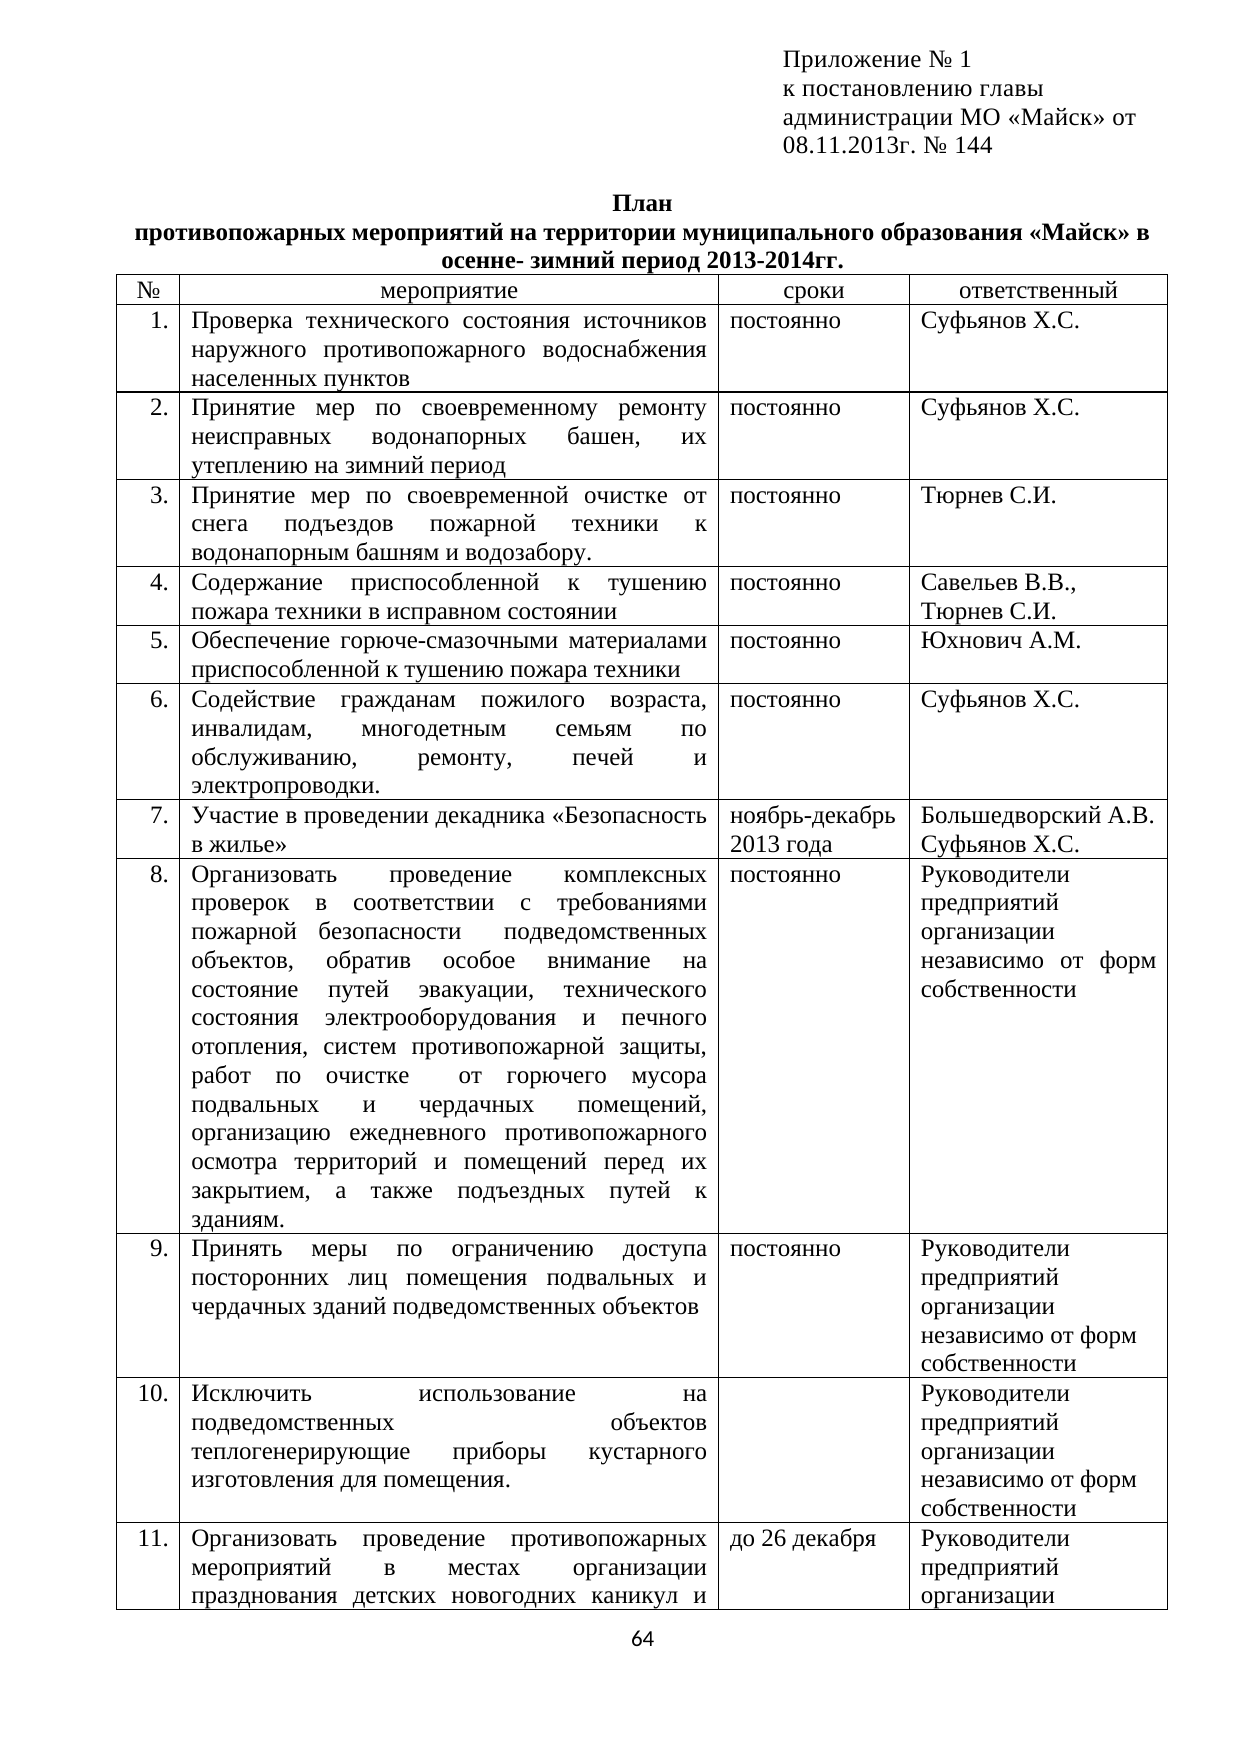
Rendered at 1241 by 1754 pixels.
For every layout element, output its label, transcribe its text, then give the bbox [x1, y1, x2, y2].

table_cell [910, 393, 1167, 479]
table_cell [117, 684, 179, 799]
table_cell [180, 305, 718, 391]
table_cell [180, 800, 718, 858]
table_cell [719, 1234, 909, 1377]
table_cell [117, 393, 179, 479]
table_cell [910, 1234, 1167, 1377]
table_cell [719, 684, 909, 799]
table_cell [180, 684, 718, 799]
text к постановлению главы администрации МО «Майск» от 08.11.2013г. № 144 [783, 73, 1152, 159]
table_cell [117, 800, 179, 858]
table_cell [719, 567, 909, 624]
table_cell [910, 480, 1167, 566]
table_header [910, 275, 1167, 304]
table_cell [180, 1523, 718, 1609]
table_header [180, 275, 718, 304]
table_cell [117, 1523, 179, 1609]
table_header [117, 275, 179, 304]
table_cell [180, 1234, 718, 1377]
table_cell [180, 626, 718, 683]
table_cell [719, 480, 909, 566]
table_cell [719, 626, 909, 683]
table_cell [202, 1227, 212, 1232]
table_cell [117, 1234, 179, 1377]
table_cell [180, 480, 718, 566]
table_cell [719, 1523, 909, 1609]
text противопожарных мероприятий на территории муниципального образования «Майск» в осенне- зимний период 2013-2014гг. [133, 217, 1152, 274]
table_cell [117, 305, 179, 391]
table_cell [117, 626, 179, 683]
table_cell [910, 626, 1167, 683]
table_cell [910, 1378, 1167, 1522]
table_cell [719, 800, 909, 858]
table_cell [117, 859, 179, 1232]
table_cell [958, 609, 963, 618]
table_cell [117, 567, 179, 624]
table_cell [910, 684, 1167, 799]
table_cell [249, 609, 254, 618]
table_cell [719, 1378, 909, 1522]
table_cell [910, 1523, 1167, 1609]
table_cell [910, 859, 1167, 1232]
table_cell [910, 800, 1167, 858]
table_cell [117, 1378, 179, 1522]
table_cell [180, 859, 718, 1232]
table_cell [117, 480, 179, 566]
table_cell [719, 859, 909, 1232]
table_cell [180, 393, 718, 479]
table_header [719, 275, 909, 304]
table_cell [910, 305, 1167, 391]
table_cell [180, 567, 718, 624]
text План [133, 188, 1152, 217]
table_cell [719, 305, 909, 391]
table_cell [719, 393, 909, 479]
text Приложение № 1 [783, 44, 1152, 73]
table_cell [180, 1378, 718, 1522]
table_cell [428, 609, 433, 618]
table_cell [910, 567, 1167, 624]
